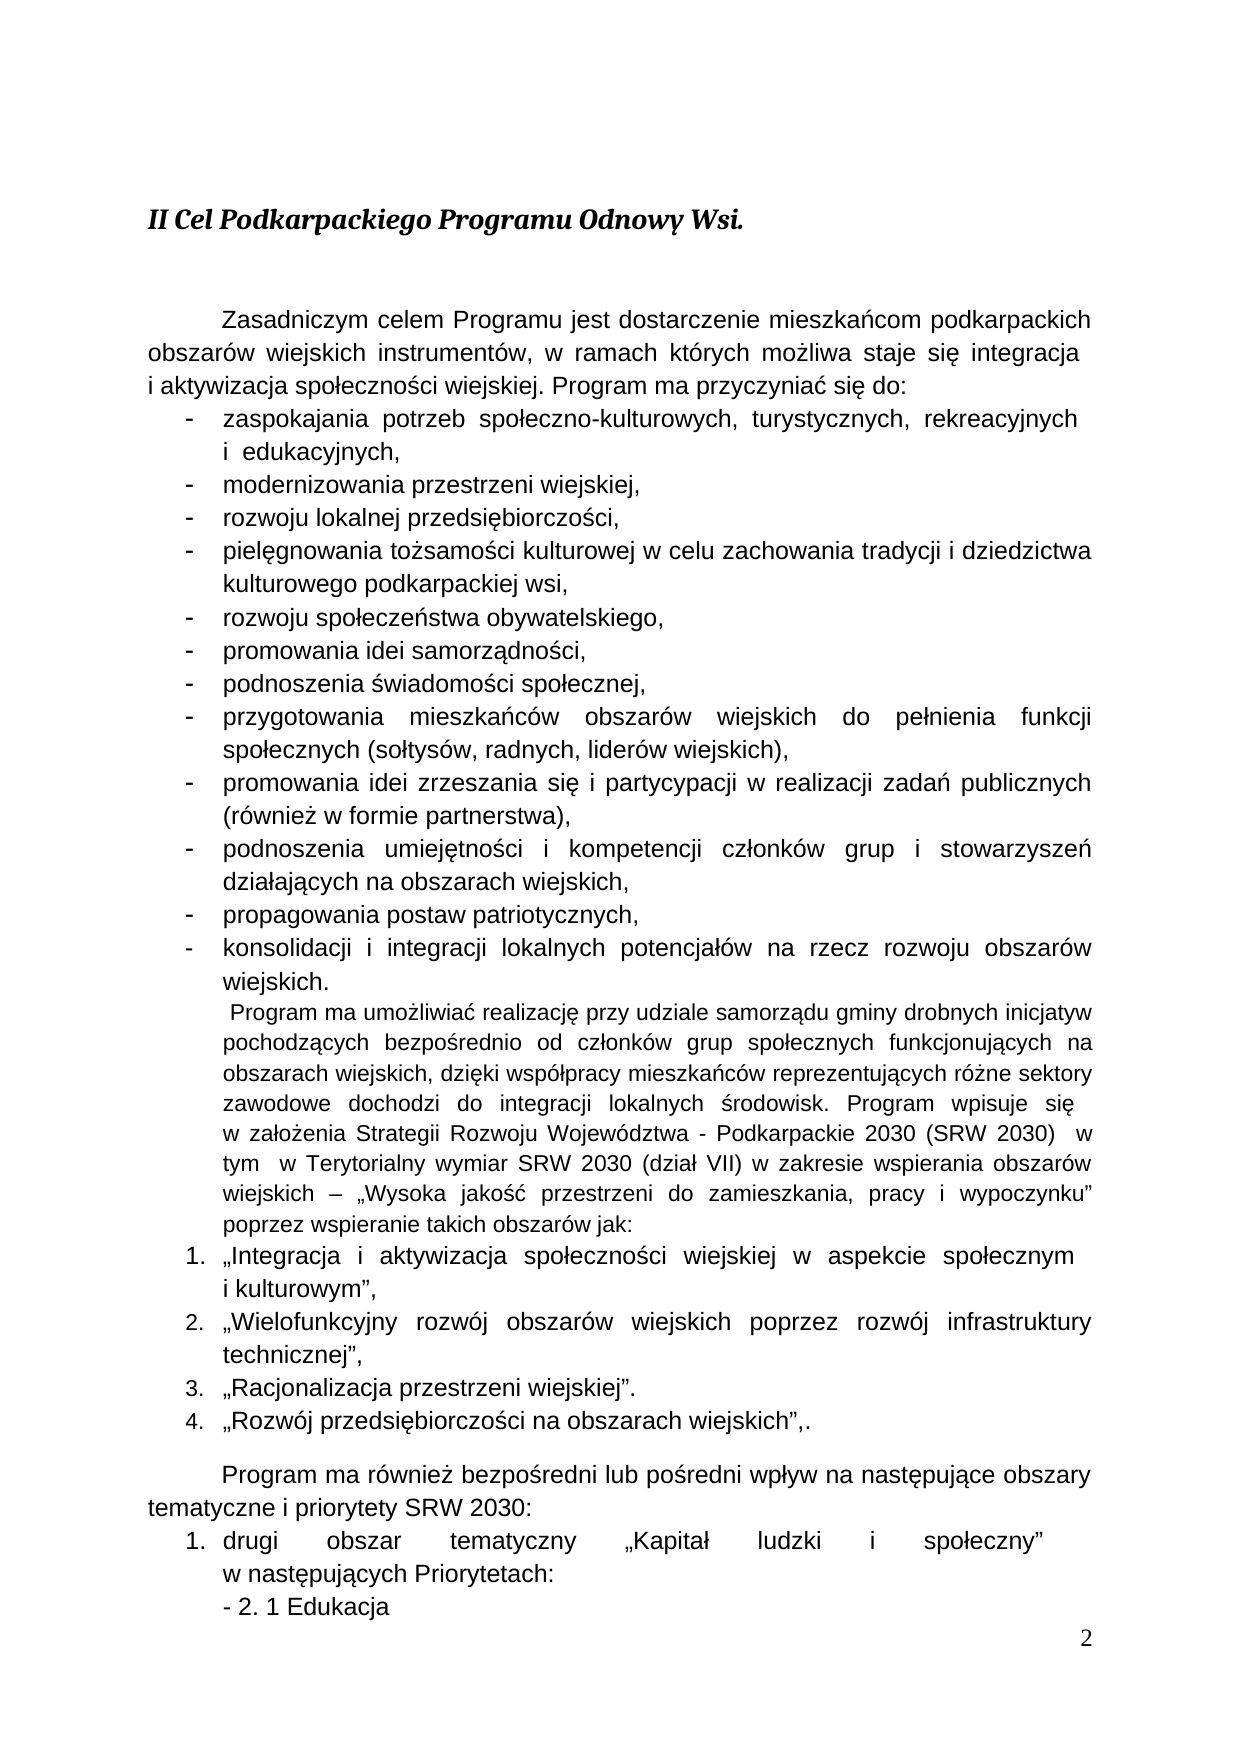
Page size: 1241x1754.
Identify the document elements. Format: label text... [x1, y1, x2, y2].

list modernizowania przestrzeni wiejskiej, [185, 470, 1093, 499]
text Zasadniczym celem Programu jest dostarczenie mieszkańcom podkarpackich obszarów wiejskich instrumentów, w ramach których możliwa staje się integracja i aktywizacja społeczności wiejskiej. Program ma przyczyniać się do: [148, 305, 1093, 400]
list „Integracja i aktywizacja społeczności wiejskiej w aspekcie społecznym i kulturowym”, [185, 1241, 1093, 1302]
list promowania idei zrzeszania się i partycypacji w realizacji zadań publicznych (również w formie partnerstwa), [185, 768, 1093, 830]
list - 2. 1 Edukacja [223, 1592, 1093, 1621]
list zaspokajania potrzeb społeczno-kulturowych, turystycznych, rekreacyjnych i edukacyjnych, [185, 404, 1093, 466]
list drugi obszar tematyczny „Kapitał ludzki i społeczny” w następujących Priorytetach: [185, 1526, 1093, 1587]
list promowania idei samorządności, [185, 636, 1093, 664]
list podnoszenia świadomości społecznej, [185, 669, 1093, 698]
list konsolidacji i integracji lokalnych potencjałów na rzecz rozwoju obszarów wiejskich. Program ma umożliwiać realizację przy udziale samorządu gminy drobnych inicjatyw pochodzących bezpośrednio od członków grup społecznych funkcjonujących na obszarach wiejskich, dzięki współpracy mieszkańców reprezentujących różne sektory zawodowe dochodzi do integracji lokalnych środowisk. Program wpisuje się w założenia Strategii Rozwoju Województwa - Podkarpackie 2030 (SRW 2030) w tym w Terytorialny wymiar SRW 2030 (dział VII) w zakresie wspierania obszarów wiejskich – „Wysoka jakość przestrzeni do zamieszkania, pracy i wypoczynku” poprzez wspieranie takich obszarów jak: [185, 933, 1093, 1237]
list przygotowania mieszkańców obszarów wiejskich do pełnienia funkcji społecznych (sołtysów, radnych, liderów wiejskich), [185, 702, 1093, 764]
subtitle II Cel Podkarpackiego Programu Odnowy Wsi. [148, 203, 1093, 237]
list „Rozwój przedsiębiorczości na obszarach wiejskich”,. [185, 1406, 1093, 1434]
list rozwoju lokalnej przedsiębiorczości, [185, 503, 1093, 532]
list podnoszenia umiejętności i kompetencji członków grup i stowarzyszeń działających na obszarach wiejskich, [185, 834, 1093, 896]
list rozwoju społeczeństwa obywatelskiego, [185, 602, 1093, 631]
list „Racjonalizacja przestrzeni wiejskiej”. [185, 1373, 1093, 1402]
list propagowania postaw patriotycznych, [185, 900, 1093, 929]
list „Wielofunkcyjny rozwój obszarów wiejskich poprzez rozwój infrastruktury technicznej”, [185, 1307, 1093, 1368]
text Program ma również bezpośredni lub pośredni wpływ na następujące obszary tematyczne i priorytety SRW 2030: [148, 1460, 1093, 1521]
list pielęgnowania tożsamości kulturowej w celu zachowania tradycji i dziedzictwa kulturowego podkarpackiej wsi, [185, 536, 1093, 598]
